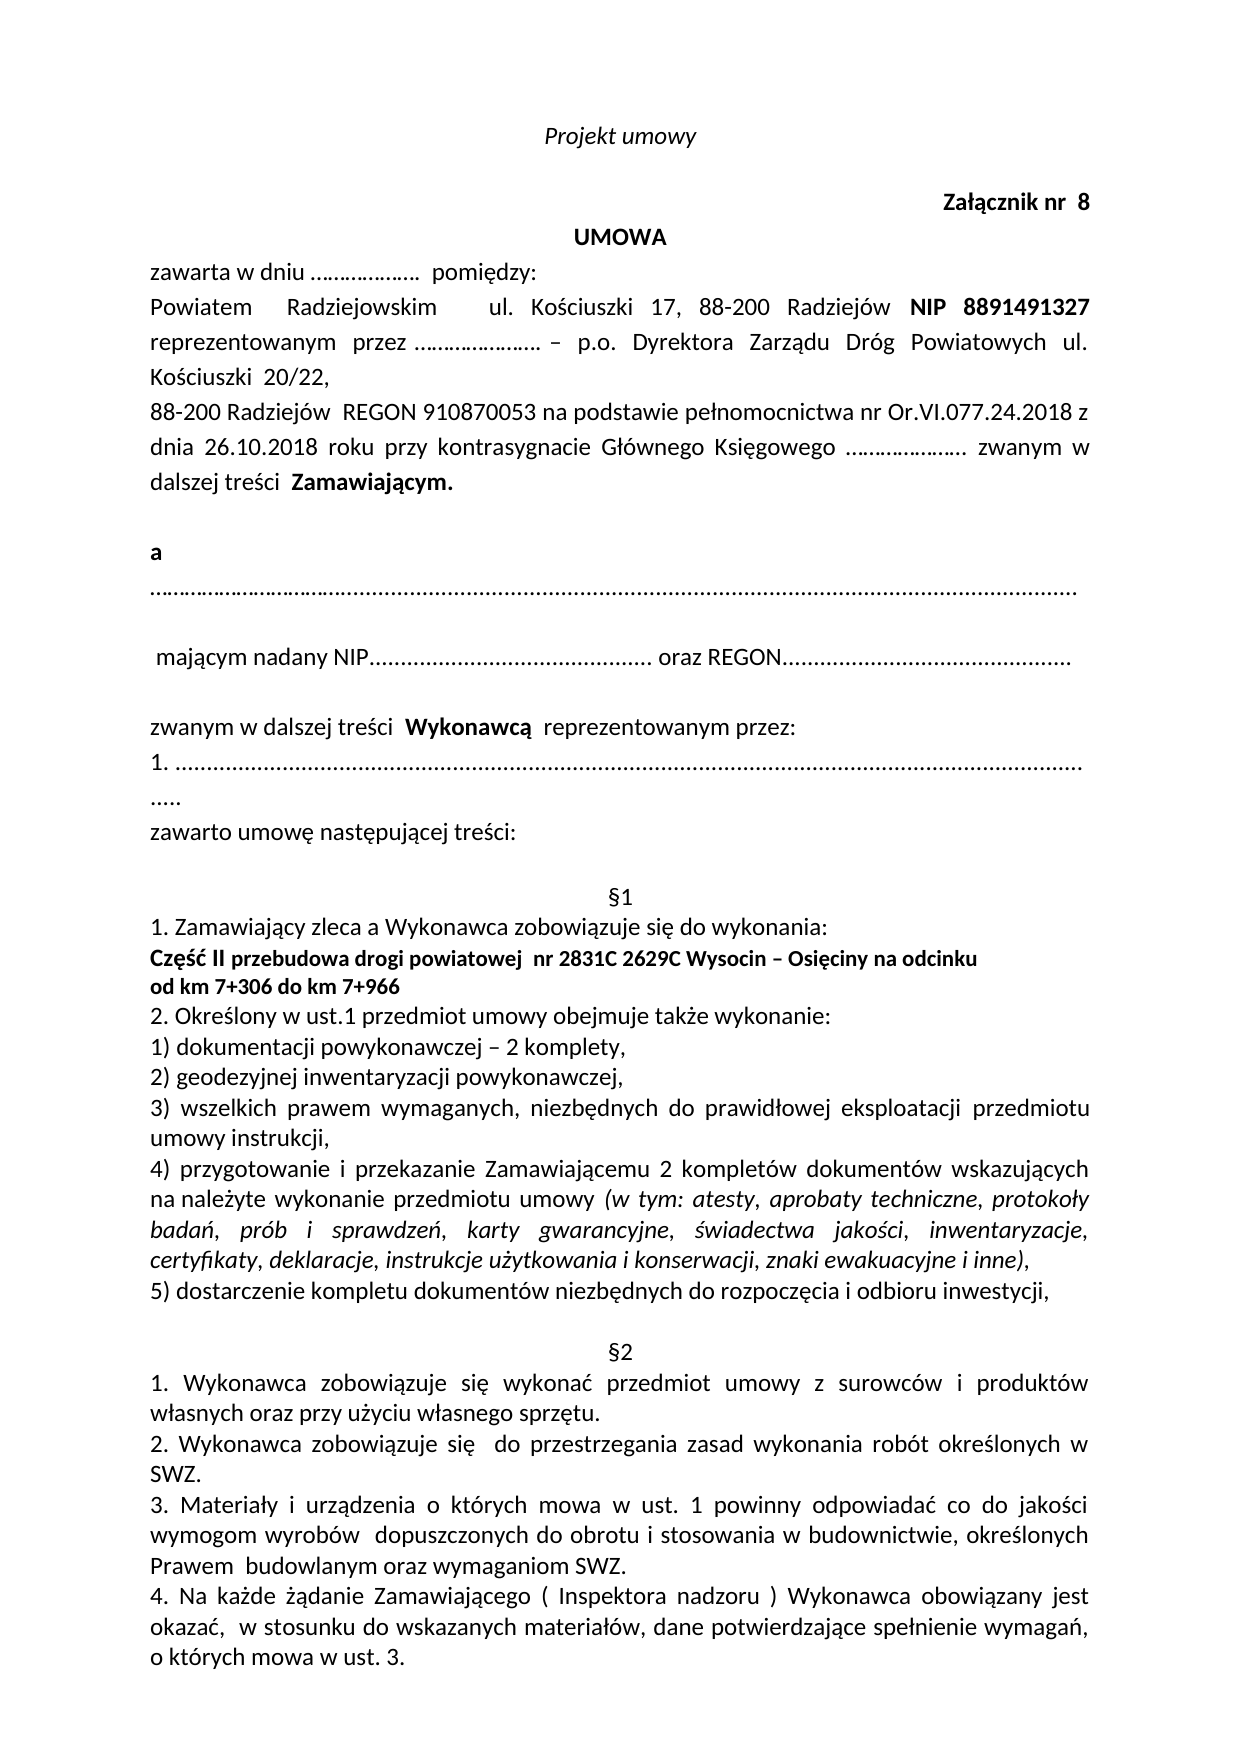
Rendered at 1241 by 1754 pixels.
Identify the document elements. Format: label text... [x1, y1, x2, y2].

list 1. Zamawiający zleca a Wykonawca zobowiązuje się do wykonania: [150, 911, 1090, 942]
list Projekt umowy [150, 120, 1090, 151]
text 3) wszelkich prawem wymaganych, niezbędnych do prawidłowej eksploatacji przedmiotu umowy instrukcji, [150, 1092, 1090, 1153]
text 1. ..................................................................................................................................................... [150, 746, 1090, 811]
text od km 7+306 do km 7+966 [150, 972, 1090, 1001]
text 1) dokumentacji powykonawczej – 2 komplety, [150, 1031, 1090, 1062]
text Część II przebudowa drogi powiatowej nr 2831C 2629C Wysocin – Osięciny na odcinku [150, 942, 1090, 972]
text 5) dostarczenie kompletu dokumentów niezbędnych do rozpoczęcia i odbioru inwestycji, [150, 1275, 1090, 1306]
text 2) geodezyjnej inwentaryzacji powykonawczej, [150, 1062, 1090, 1092]
text UMOWA [150, 221, 1090, 251]
text 88-200 Radziejów REGON 910870053 na podstawie pełnomocnictwa nr Or.VI.077.24.2018 z dnia 26.10.2018 roku przy kontrasygnacie Głównego Księgowego ………………… zwanym w dalszej treści Zamawiającym. [150, 396, 1090, 496]
text zawarto umowę następującej treści: [150, 816, 1090, 846]
text §1 [150, 881, 1090, 911]
text 3. Materiały i urządzenia o których mowa w ust. 1 powinny odpowiadać co do jakości wymogom wyrobów dopuszczonych do obrotu i stosowania w budownictwie, określonych Prawem budowlanym oraz wymaganiom SWZ. [150, 1489, 1090, 1580]
text 4. Na każde żądanie Zamawiającego ( Inspektora nadzoru ) Wykonawca obowiązany jest okazać, w stosunku do wskazanych materiałów, dane potwierdzające spełnienie wymagań, o których mowa w ust. 3. [150, 1580, 1090, 1672]
text zawarta w dniu ………………. pomiędzy: [150, 256, 1090, 286]
text Załącznik nr 8 [150, 186, 1090, 216]
text 2. Wykonawca zobowiązuje się do przestrzegania zasad wykonania robót określonych w SWZ. [150, 1428, 1090, 1489]
text 4) przygotowanie i przekazanie Zamawiającemu 2 kompletów dokumentów wskazujących na należyte wykonanie przedmiotu umowy (w tym: atesty, aprobaty techniczne, protokoły badań, prób i sprawdzeń, karty gwarancyjne, świadectwa jakości, inwentaryzacje, certyfikaty, deklaracje, instrukcje użytkowania i konserwacji, znaki ewakuacyjne i inne), [150, 1153, 1090, 1275]
text ……………………………..................................................................................................................... [150, 571, 1090, 601]
text §2 [150, 1336, 1090, 1367]
text 1. Wykonawca zobowiązuje się wykonać przedmiot umowy z surowców i produktów własnych oraz przy użyciu własnego sprzętu. [150, 1367, 1090, 1428]
text Powiatem Radziejowskim ul. Kościuszki 17, 88-200 Radziejów NIP 8891491327 reprezentowanym przez …………………. – p.o. Dyrektora Zarządu Dróg Powiatowych ul. Kościuszki 20/22, [150, 291, 1090, 391]
text a [150, 536, 1090, 566]
list 2. Określony w ust.1 przedmiot umowy obejmuje także wykonanie: [150, 1001, 1090, 1031]
text zwanym w dalszej treści Wykonawcą reprezentowanym przez: [150, 711, 1090, 741]
text mającym nadany NIP............................................. oraz REGON.............................................. [150, 641, 1090, 671]
